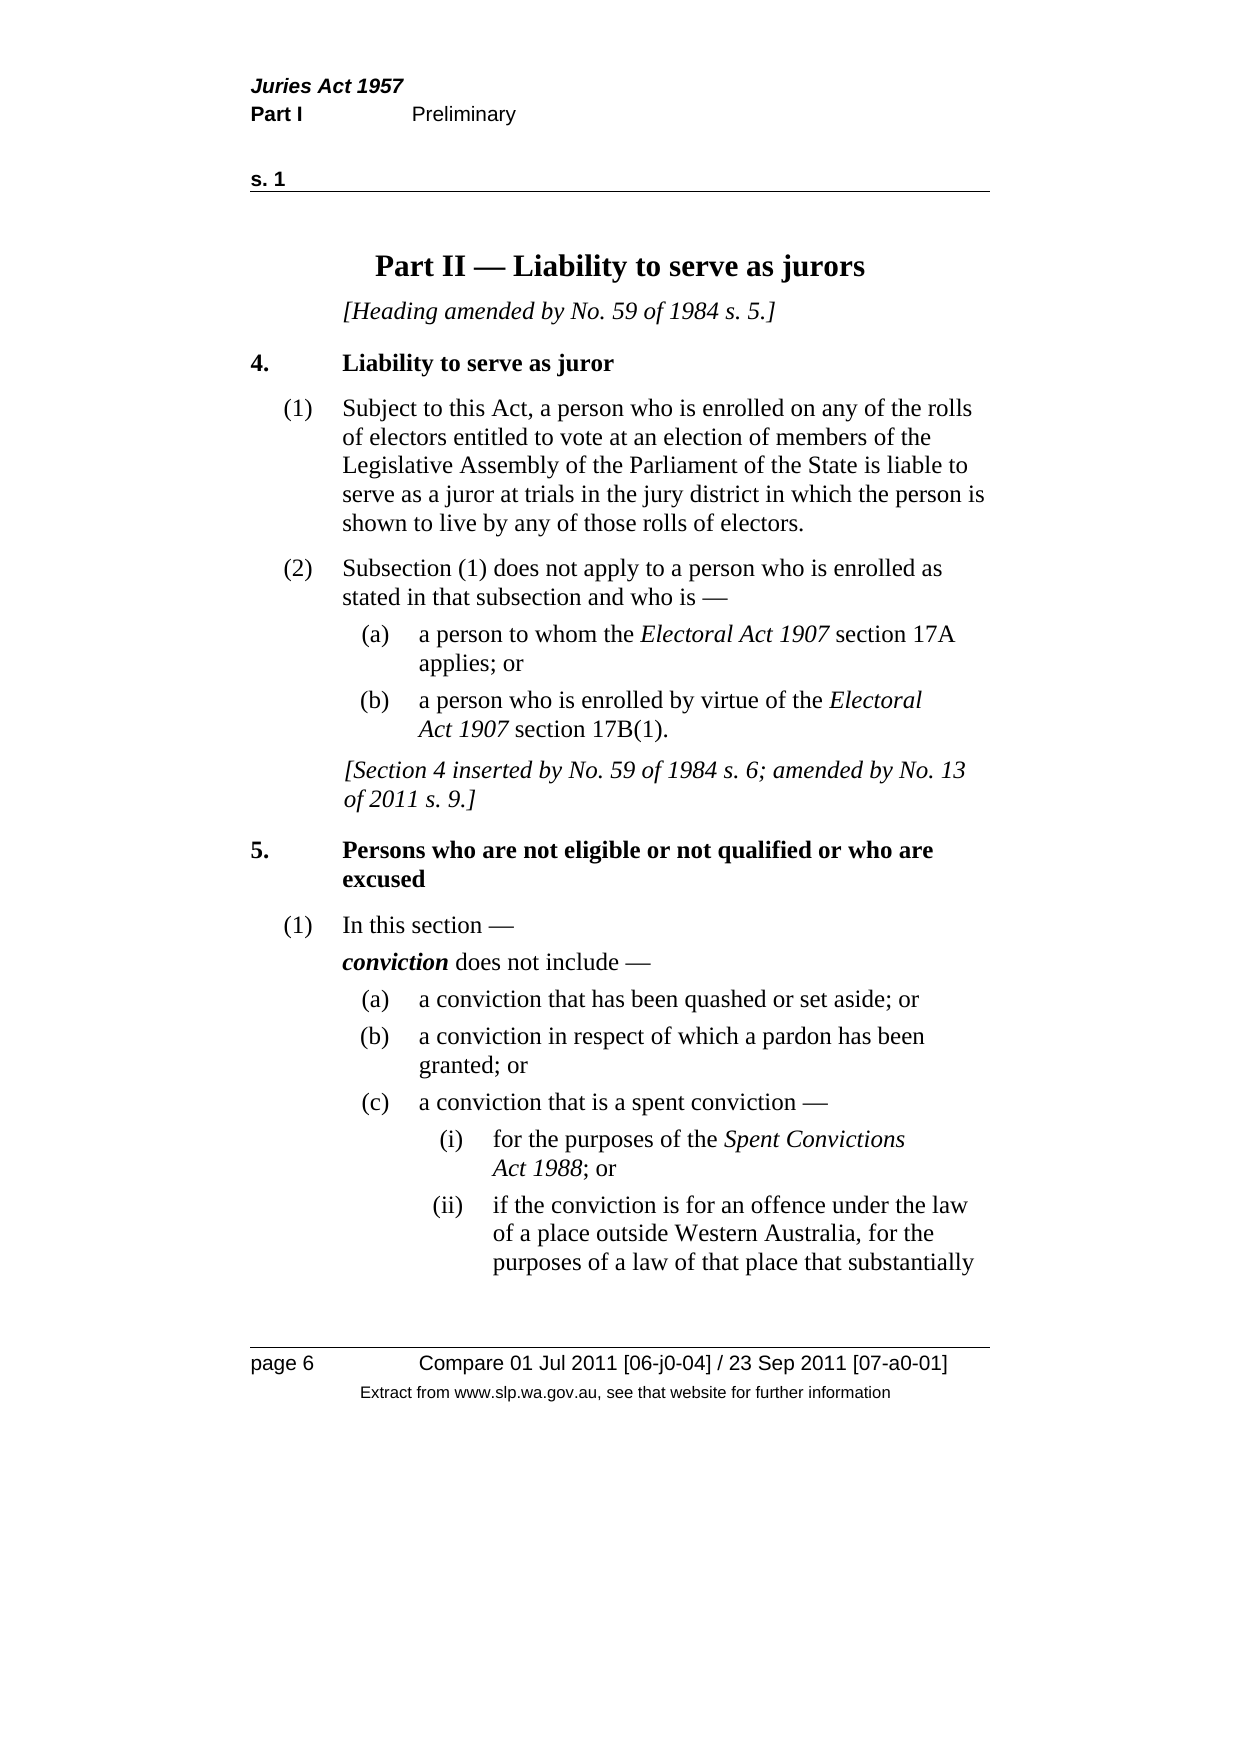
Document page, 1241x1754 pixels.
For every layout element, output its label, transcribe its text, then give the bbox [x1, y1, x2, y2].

text (b) a conviction in respect of which a pardon has been granted; or [250, 1021, 990, 1078]
text (1) Subject to this Act, a person who is enrolled on any of the rolls of electors entitled to vote at an election of members of the Legislative Assembly of the Parliament of the State is liable to serve as a juror at trials in the jury district in which the person is shown to live by any of those rolls of electors. [250, 393, 990, 537]
text (b) a person who is enrolled by virtue of the Electoral Act 1907 section 17B(1). [250, 685, 990, 743]
subtitle Part II — Liability to serve as jurors [250, 247, 990, 283]
text (1) In this section — [250, 910, 990, 938]
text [250, 1190, 990, 1276]
text (i) for the purposes of the Spent Convictions Act 1988; or [250, 1124, 990, 1181]
text (a) a conviction that has been quashed or set aside; or [250, 984, 990, 1013]
subtitle 4. Liability to serve as juror [250, 348, 990, 376]
text (2) Subsection (1) does not apply to a person who is enrolled as stated in that subsection and who is — [250, 553, 990, 611]
text conviction does not include — [250, 947, 990, 976]
subtitle [Heading amended by No. 59 of 1984 s. 5.] [250, 296, 990, 325]
text (a) a person to whom the Electoral Act 1907 section 17A applies; or [250, 619, 990, 677]
text (c) a conviction that is a spent conviction — [250, 1087, 990, 1116]
subtitle 5. Persons who are not eligible or not qualified or who are excused [250, 836, 990, 893]
text [Section 4 inserted by No. 59 of 1984 s. 6; amended by No. 13 of 2011 s. 9.] [250, 755, 990, 813]
